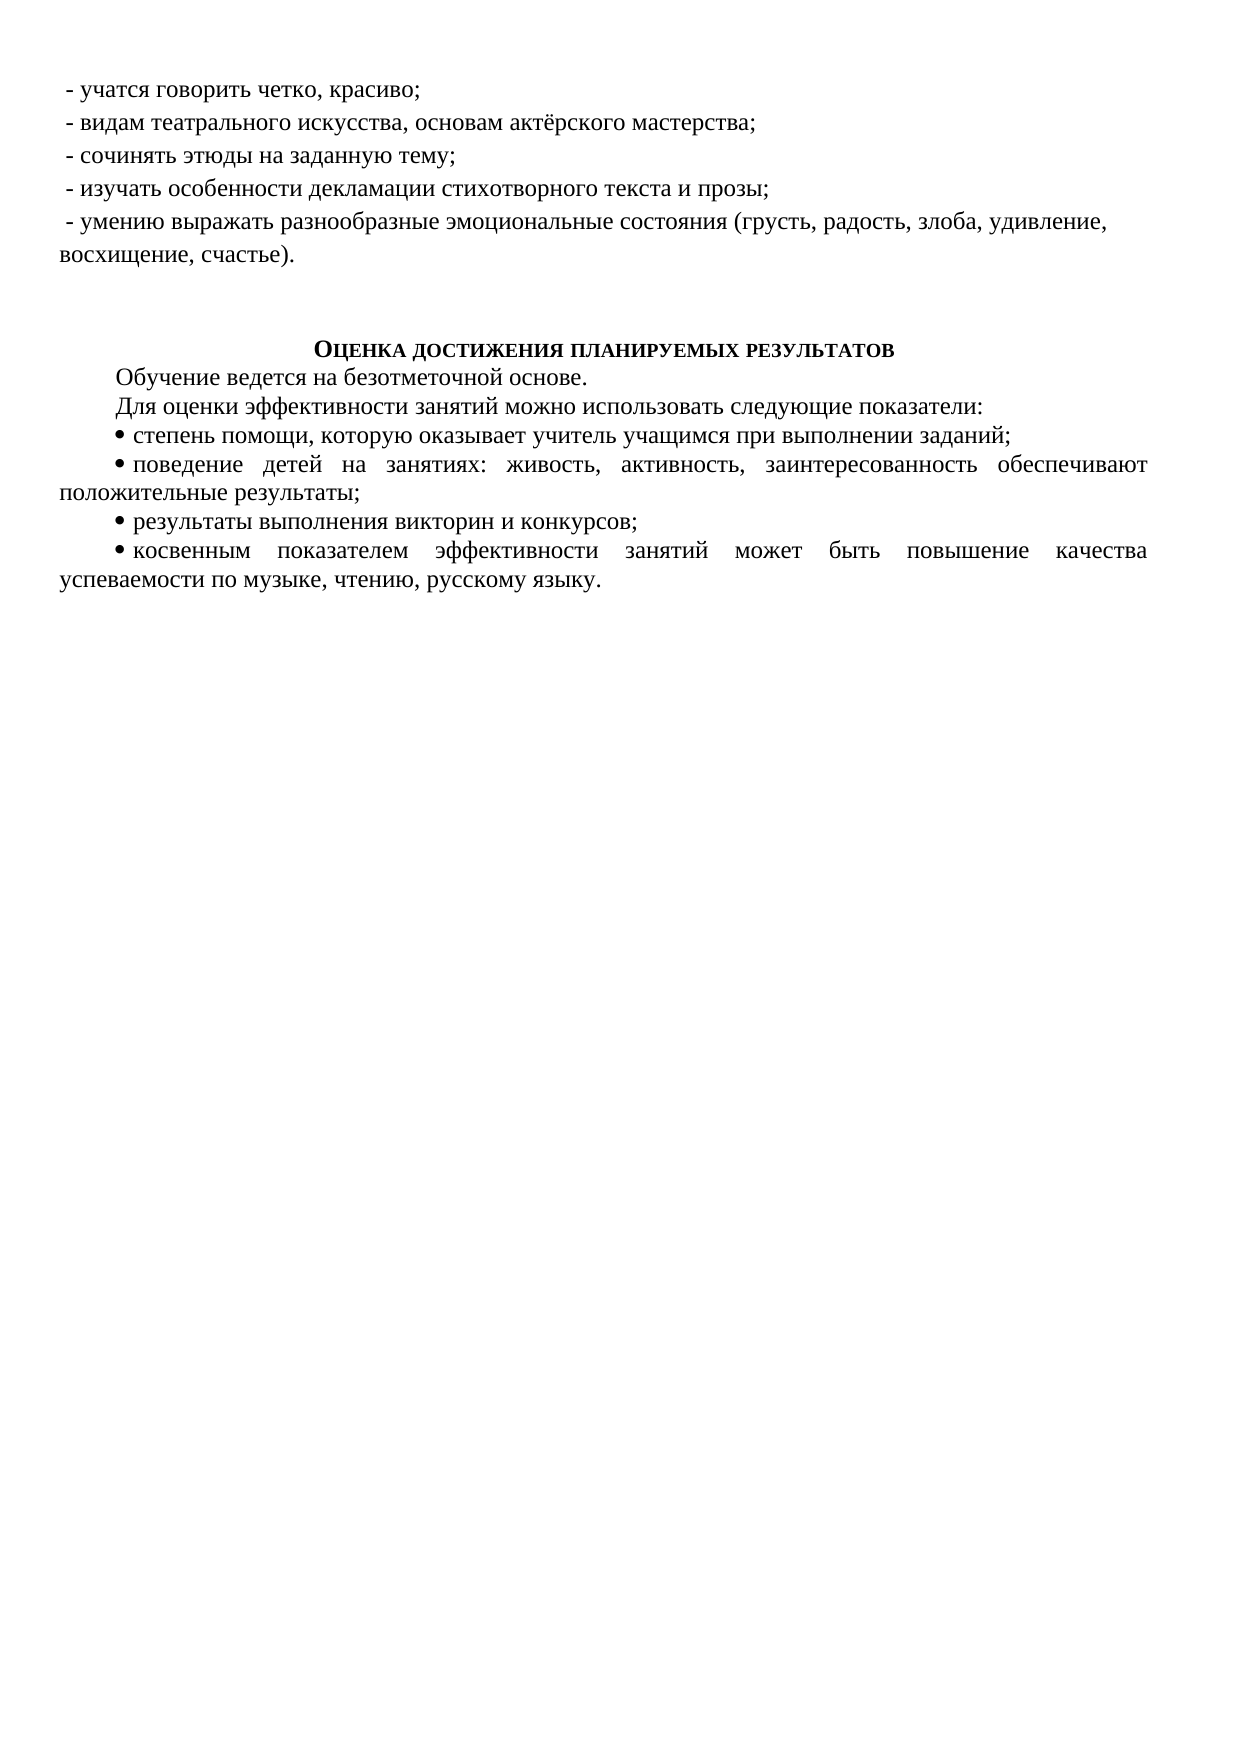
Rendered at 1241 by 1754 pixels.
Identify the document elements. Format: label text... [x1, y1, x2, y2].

text Для оценки эффективности занятий можно использовать следующие показатели: [59, 391, 1149, 420]
text Оценка достижения планируемых результатов [59, 334, 1149, 362]
text - видам театрального искусства, основам актёрского мастерства; [59, 107, 1149, 136]
text - учатся говорить четко, красиво; [59, 74, 1149, 103]
text - умению выражать разнообразные эмоциональные состояния (грусть, радость, злоба, удивление, восхищение, счастье). [59, 206, 1149, 268]
list результаты выполнения викторин и конкурсов; [59, 506, 1149, 535]
list степень помощи, которую оказывает учитель учащимся при выполнении заданий; [59, 420, 1149, 449]
text - сочинять этюды на заданную тему; [59, 140, 1149, 169]
text Обучение ведется на безотметочной основе. [59, 362, 1149, 391]
text - изучать особенности декламации стихотворного текста и прозы; [59, 173, 1149, 202]
list поведение детей на занятиях: живость, активность, заинтересованность обеспечивают положительные результаты; [59, 449, 1149, 506]
list косвенным показателем эффективности занятий может быть повышение качества успеваемости по музыке, чтению, русскому языку. [59, 535, 1149, 592]
